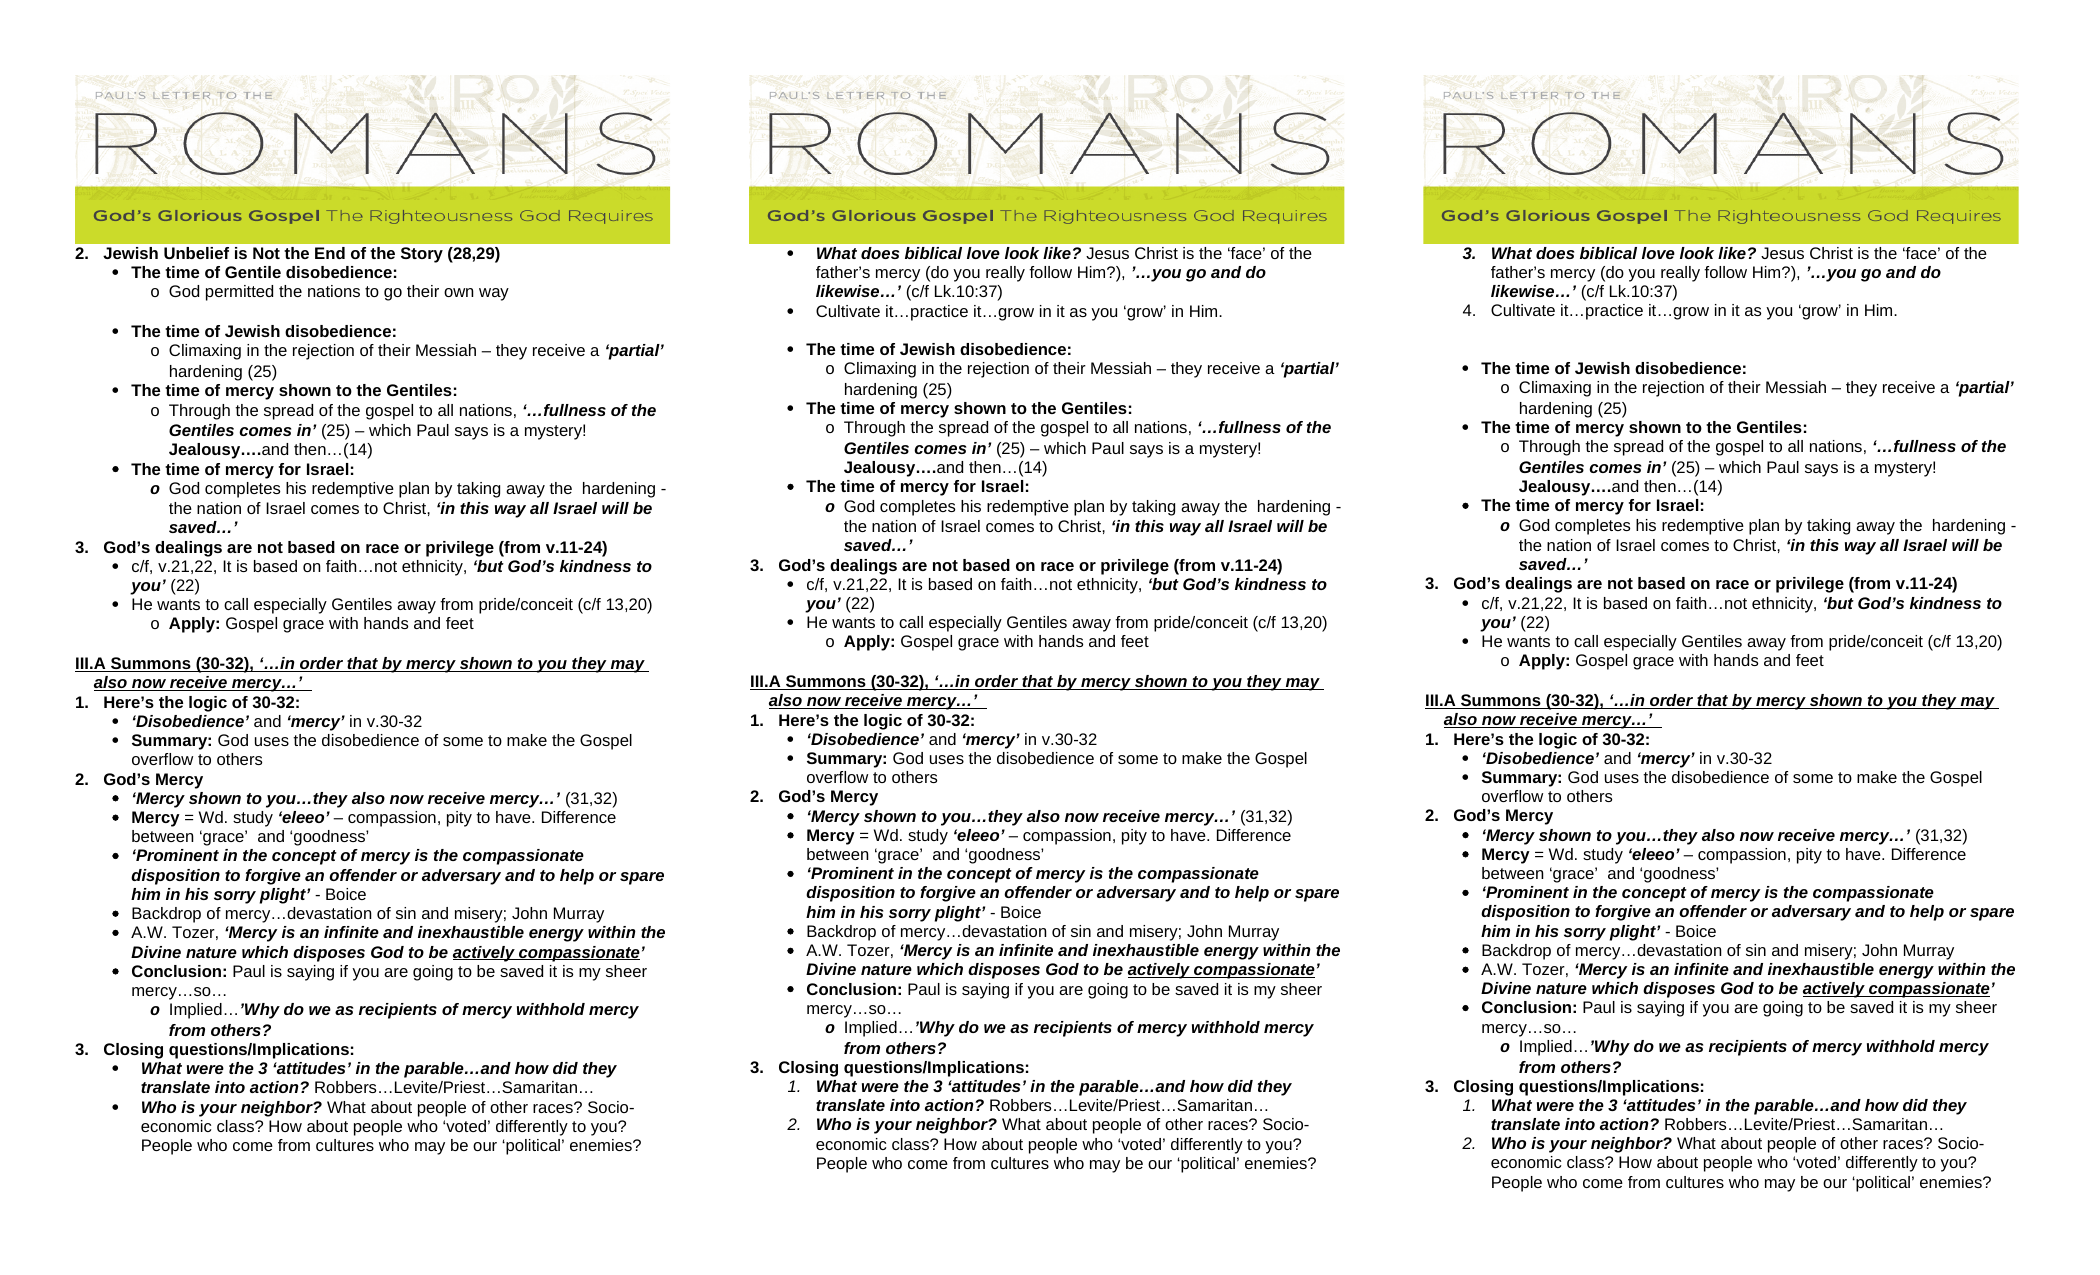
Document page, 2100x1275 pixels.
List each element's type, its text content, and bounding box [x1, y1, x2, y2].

list ‘Prominent in the concept of mercy is the compassionate disposition to forgive an offender or adversary and to help or spare him in his sorry plight’ - Boice [112, 846, 675, 904]
list Conclusion: Paul is saying if you are going to be saved it is my sheer mercy…so… [112, 962, 675, 1000]
list Jewish Unbelief is Not the End of the Story (28,29) [75, 244, 675, 263]
list A Summons (30-32), ‘…in order that by mercy shown to you they may also now receive mercy…’ [750, 672, 1350, 710]
list A.W. Tozer, ‘Mercy is an infinite and inexhaustible energy within the Divine nature which disposes God to be actively compassionate’ [787, 941, 1350, 979]
list Who is your neighbor? What about people of other races? Socio-economic class? How about people who ‘voted’ differently to you? People who come from cultures who may be our ‘political’ enemies? [1462, 1134, 2025, 1192]
list Through the spread of the gospel to all nations, ‘…fullness of the Gentiles comes in’ (25) – which Paul says is a mystery! Jealousy….and then…(14) [825, 418, 1350, 477]
list ‘Mercy shown to you…they also now receive mercy…’ (31,32) [1462, 825, 2025, 844]
list Implied…’Why do we as recipients of mercy withhold mercy from others? [1500, 1037, 2025, 1077]
list The time of Gentile disobedience: [112, 263, 675, 282]
list ‘Disobedience’ and ‘mercy’ in v.30-32 [112, 712, 675, 731]
list The time of mercy shown to the Gentiles: [112, 381, 675, 400]
list God’s dealings are not based on race or privilege (from v.11-24) [1425, 574, 2025, 593]
list God completes his redemptive plan by taking away the hardening - the nation of Israel comes to Christ, ‘in this way all Israel will be saved…’ [150, 478, 675, 537]
list A.W. Tozer, ‘Mercy is an infinite and inexhaustible energy within the Divine nature which disposes God to be actively compassionate’ [1462, 960, 2025, 998]
list Conclusion: Paul is saying if you are going to be saved it is my sheer mercy…so… [787, 979, 1350, 1018]
list The time of Jewish disobedience: [112, 322, 675, 341]
list A Summons (30-32), ‘…in order that by mercy shown to you they may also now receive mercy…’ [1425, 691, 2025, 729]
list God’s Mercy [750, 787, 1350, 806]
list What does biblical love look like? Jesus Christ is the ‘face’ of the father’s mercy (do you really follow Him?), ’…you go and do likewise…’ (c/f Lk.10:37) [1462, 244, 2025, 301]
list The time of Jewish disobedience: [1462, 359, 2025, 378]
list Here’s the logic of 30-32: [750, 710, 1350, 729]
list Through the spread of the gospel to all nations, ‘…fullness of the Gentiles comes in’ (25) – which Paul says is a mystery! Jealousy….and then…(14) [1500, 437, 2025, 496]
list ‘Disobedience’ and ‘mercy’ in v.30-32 [1462, 748, 2025, 768]
list Climaxing in the rejection of their Messiah – they receive a ‘partial’ hardening (25) [1500, 378, 2025, 418]
list Cultivate it…practice it…grow in it as you ‘grow’ in Him. [1462, 301, 2025, 320]
list Climaxing in the rejection of their Messiah – they receive a ‘partial’ hardening (25) [825, 359, 1350, 399]
list Implied…’Why do we as recipients of mercy withhold mercy from others? [825, 1018, 1350, 1058]
list What were the 3 ‘attitudes’ in the parable…and how did they translate into action? Robbers…Levite/Priest…Samaritan… [112, 1059, 675, 1097]
list Cultivate it…practice it…grow in it as you ‘grow’ in Him. [787, 301, 1350, 321]
list Closing questions/Implications: [75, 1040, 675, 1059]
picture [75, 75, 671, 244]
list God permitted the nations to go their own way [150, 282, 675, 303]
list Apply: Gospel grace with hands and feet [825, 632, 1350, 653]
list What were the 3 ‘attitudes’ in the parable…and how did they translate into action? Robbers…Levite/Priest…Samaritan… [787, 1077, 1350, 1115]
list God completes his redemptive plan by taking away the hardening - the nation of Israel comes to Christ, ‘in this way all Israel will be saved…’ [1500, 515, 2025, 574]
picture [749, 75, 1345, 244]
list c/f, v.21,22, It is based on faith…not ethnicity, ‘but God’s kindness to you’ (22) [1462, 593, 2025, 632]
list c/f, v.21,22, It is based on faith…not ethnicity, ‘but God’s kindness to you’ (22) [787, 574, 1350, 613]
list Mercy = Wd. study ‘eleeo’ – compassion, pity to have. Difference between ‘grace’ and ‘goodness’ [112, 808, 675, 846]
list Here’s the logic of 30-32: [75, 692, 675, 712]
list ‘Prominent in the concept of mercy is the compassionate disposition to forgive an offender or adversary and to help or spare him in his sorry plight’ - Boice [1462, 883, 2025, 941]
list God’s dealings are not based on race or privilege (from v.11-24) [750, 555, 1350, 574]
list ‘Prominent in the concept of mercy is the compassionate disposition to forgive an offender or adversary and to help or spare him in his sorry plight’ - Boice [787, 864, 1350, 922]
list Mercy = Wd. study ‘eleeo’ – compassion, pity to have. Difference between ‘grace’ and ‘goodness’ [1462, 844, 2025, 883]
list ‘Mercy shown to you…they also now receive mercy…’ (31,32) [112, 788, 675, 808]
list He wants to call especially Gentiles away from pride/conceit (c/f 13,20) [1462, 632, 2025, 651]
list Backdrop of mercy…devastation of sin and misery; John Murray [787, 922, 1350, 941]
list Conclusion: Paul is saying if you are going to be saved it is my sheer mercy…so… [1462, 998, 2025, 1037]
list Apply: Gospel grace with hands and feet [1500, 651, 2025, 672]
list Climaxing in the rejection of their Messiah – they receive a ‘partial’ hardening (25) [150, 341, 675, 381]
list What does biblical love look like? Jesus Christ is the ‘face’ of the father’s mercy (do you really follow Him?), ’…you go and do likewise…’ (c/f Lk.10:37) [787, 244, 1350, 301]
list ‘Disobedience’ and ‘mercy’ in v.30-32 [787, 729, 1350, 749]
list God’s Mercy [75, 769, 675, 788]
list A.W. Tozer, ‘Mercy is an infinite and inexhaustible energy within the Divine nature which disposes God to be actively compassionate’ [112, 923, 675, 962]
list God completes his redemptive plan by taking away the hardening - the nation of Israel comes to Christ, ‘in this way all Israel will be saved…’ [825, 496, 1350, 555]
list Backdrop of mercy…devastation of sin and misery; John Murray [112, 904, 675, 923]
list God’s dealings are not based on race or privilege (from v.11-24) [75, 537, 675, 557]
list Apply: Gospel grace with hands and feet [150, 614, 675, 635]
list The time of mercy for Israel: [112, 459, 675, 478]
list The time of mercy for Israel: [787, 477, 1350, 496]
list Who is your neighbor? What about people of other races? Socio-economic class? How about people who ‘voted’ differently to you? People who come from cultures who may be our ‘political’ enemies? [112, 1097, 675, 1155]
list He wants to call especially Gentiles away from pride/conceit (c/f 13,20) [112, 595, 675, 614]
list God’s Mercy [1425, 806, 2025, 825]
list Implied…’Why do we as recipients of mercy withhold mercy from others? [150, 1000, 675, 1040]
list Closing questions/Implications: [1425, 1077, 2025, 1096]
list c/f, v.21,22, It is based on faith…not ethnicity, ‘but God’s kindness to you’ (22) [112, 557, 675, 595]
list The time of mercy shown to the Gentiles: [787, 399, 1350, 418]
list ‘Mercy shown to you…they also now receive mercy…’ (31,32) [787, 806, 1350, 826]
list Here’s the logic of 30-32: [1425, 729, 2025, 748]
list He wants to call especially Gentiles away from pride/conceit (c/f 13,20) [787, 613, 1350, 632]
list Summary: God uses the disobedience of some to make the Gospel overflow to others [1462, 768, 2025, 806]
list Who is your neighbor? What about people of other races? Socio-economic class? How about people who ‘voted’ differently to you? People who come from cultures who may be our ‘political’ enemies? [787, 1115, 1350, 1173]
list The time of mercy shown to the Gentiles: [1462, 418, 2025, 437]
list The time of Jewish disobedience: [787, 340, 1350, 359]
list Summary: God uses the disobedience of some to make the Gospel overflow to others [787, 749, 1350, 787]
list The time of mercy for Israel: [1462, 496, 2025, 515]
list A Summons (30-32), ‘…in order that by mercy shown to you they may also now receive mercy…’ [75, 654, 675, 692]
list What were the 3 ‘attitudes’ in the parable…and how did they translate into action? Robbers…Levite/Priest…Samaritan… [1462, 1096, 2025, 1134]
list Backdrop of mercy…devastation of sin and misery; John Murray [1462, 941, 2025, 960]
list Summary: God uses the disobedience of some to make the Gospel overflow to others [112, 731, 675, 769]
list Mercy = Wd. study ‘eleeo’ – compassion, pity to have. Difference between ‘grace’ and ‘goodness’ [787, 826, 1350, 864]
list Closing questions/Implications: [750, 1058, 1350, 1077]
picture [1423, 75, 2019, 244]
list Through the spread of the gospel to all nations, ‘…fullness of the Gentiles comes in’ (25) – which Paul says is a mystery! Jealousy….and then…(14) [150, 400, 675, 459]
